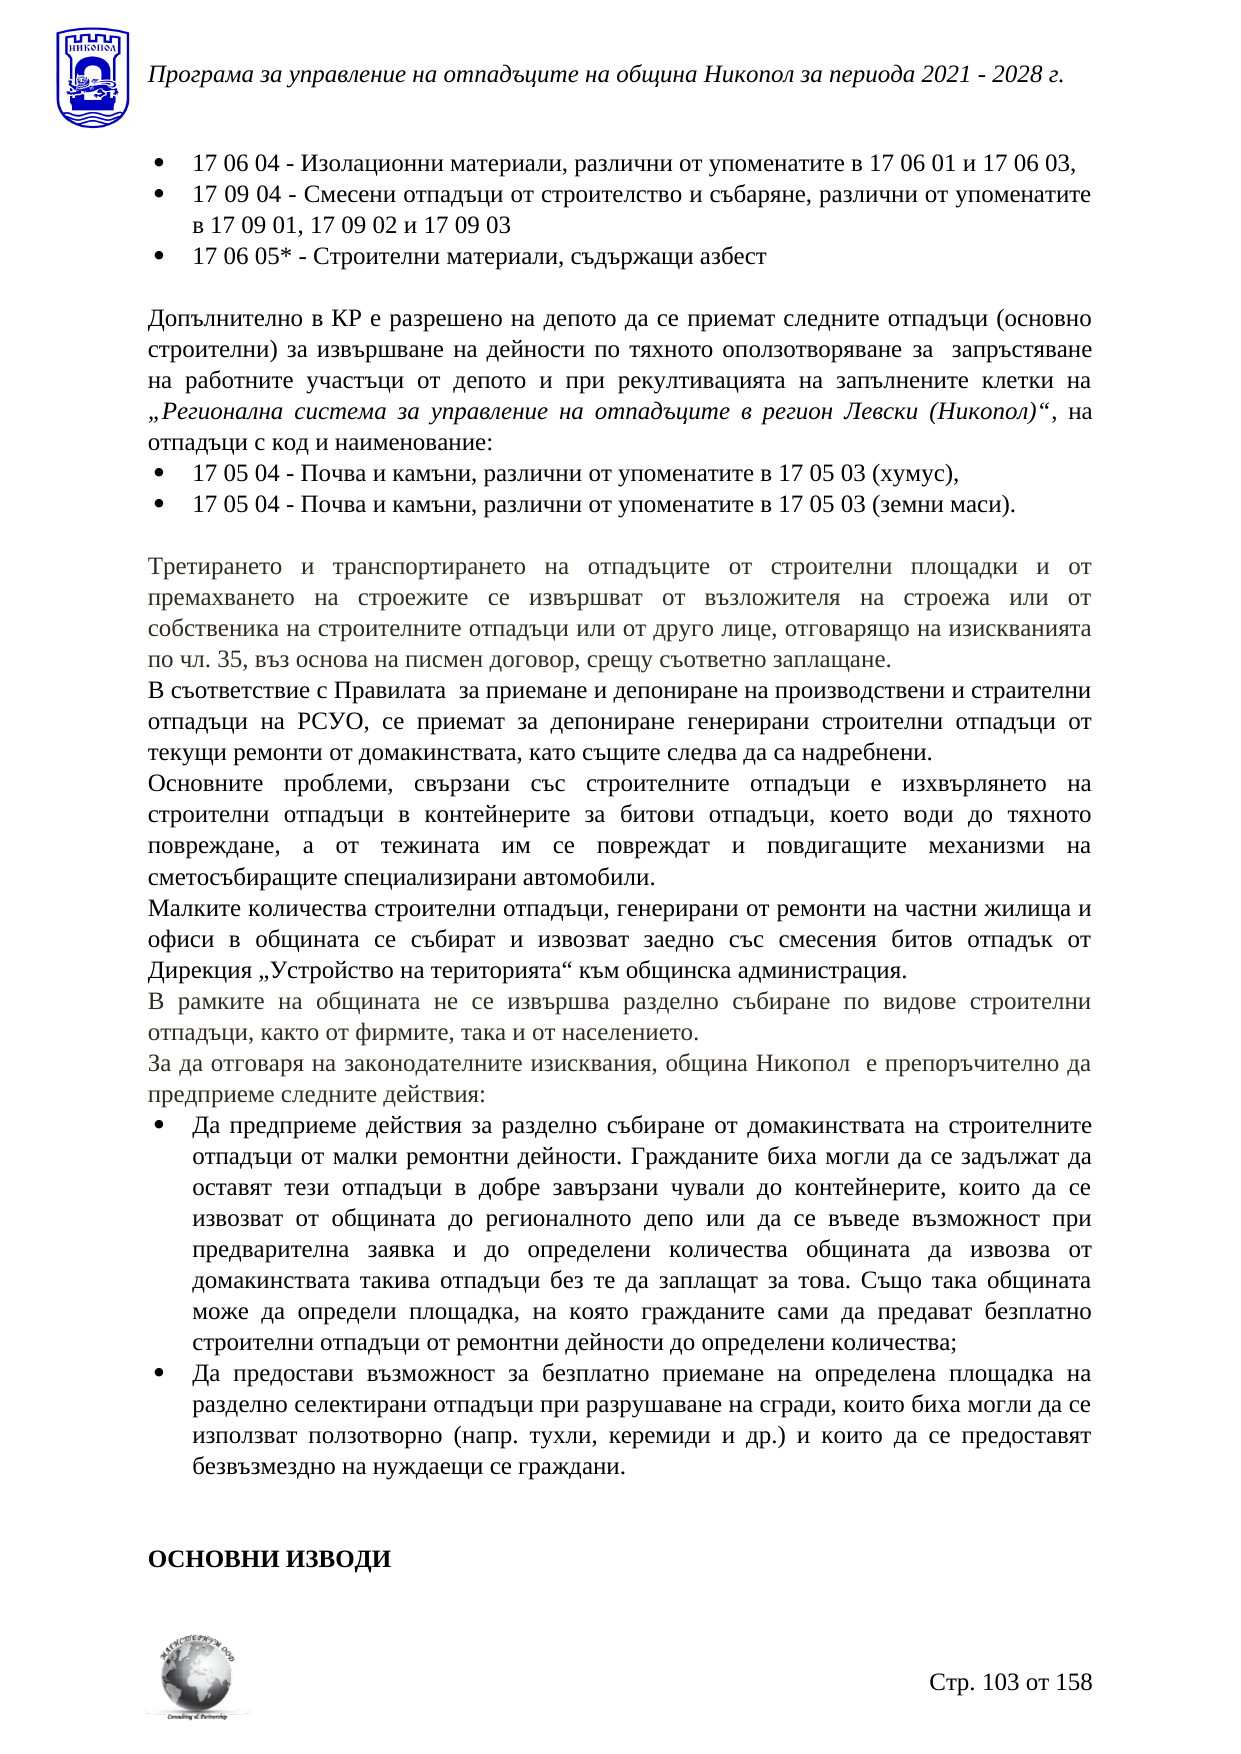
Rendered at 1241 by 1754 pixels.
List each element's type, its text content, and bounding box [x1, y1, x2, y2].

text Допълнително в КР е разрешено на депото да се приемат следните отпадъци (основно строителни) за извършване на дейности по тяхното оползотворяване за запръстяване на работните участъци от депото и при рекултивацията на запълнените клетки на „Регионална система за управление на отпадъците в регион Левски (Никопол)“, на отпадъци с код и наименование: [148, 303, 1093, 456]
list 17 06 04 - Изолационни материали, различни от упоменатите в 17 06 01 и 17 06 03, [154, 148, 1093, 176]
text В рамките на общината не се извършва разделно събиране по видове строителни отпадъци, както от фирмите, така и от населението. [148, 986, 1093, 1046]
list 17 05 04 - Почва и камъни, различни от упоменатите в 17 05 03 (хумус), [154, 458, 1093, 487]
text Малките количества строителни отпадъци, генерирани от ремонти на частни жилища и офиси в общината се събират и извозват заедно със смесения битов отпадък от Дирекция „Устройство на територията“ към общинска администрация. [148, 893, 1093, 983]
picture [53, 25, 132, 130]
text Основните проблеми, свързани със строителните отпадъци е изхвърлянето на строителни отпадъци в контейнерите за битови отпадъци, което води до тяхното повреждане, а от тежината им се повреждат и повдигащите механизми на сметосъбиращите специализирани автомобили. [148, 768, 1093, 890]
text За да отговаря на законодателните изисквания, община Никопол е препоръчително да предприеме следните действия: [148, 1048, 1093, 1108]
text Третирането и транспортирането на отпадъците от строителни площадки и от премахването на строежите се извършват от възложителя на строежа или от собственика на строителните отпадъци или от друго лице, отговарящо на изискванията по чл. 35, въз основа на писмен договор, срещу съответно заплащане. [148, 551, 1093, 673]
list 17 06 05* - Строителни материали, съдържащи азбест [154, 241, 1093, 269]
text ОСНОВНИ ИЗВОДИ [148, 1544, 1093, 1573]
list 17 05 04 - Почва и камъни, различни от упоменатите в 17 05 03 (земни маси). [154, 489, 1093, 518]
list Да предприеме действия за разделно събиране от домакинствата на строителните отпадъци от малки ремонтни дейности. Гражданите биха могли да се задължат да оставят тези отпадъци в добре завързани чували до контейнерите, които да се извозват от общината до регионалното депо или да се въведе възможност при предварителна заявка и до определени количества общината да извозва от домакинствата такива отпадъци без те да заплащат за това. Също така общината може да определи площадка, на която гражданите сами да предават безплатно строителни отпадъци от ремонтни дейности до определени количества; [154, 1110, 1093, 1356]
list 17 09 04 - Смесени отпадъци от строителство и събаряне, различни от упоменатите в 17 09 01, 17 09 02 и 17 09 03 [154, 179, 1093, 238]
text В съответствие с Правилата за приемане и депониране на производствени и страителни отпадъци на РСУО, се приемат за депониране генерирани строителни отпадъци от текущи ремонти от домакинствата, като същите следва да са надребнени. [148, 675, 1093, 766]
picture [143, 1623, 252, 1732]
list Да предостави възможност за безплатно приемане на определена площадка на разделно селектирани отпадъци при разрушаване на сгради, които биха могли да се използват ползотворно (напр. тухли, керемиди и др.) и които да се предоставят безвъзмездно на нуждаещи се граждани. [154, 1358, 1093, 1480]
